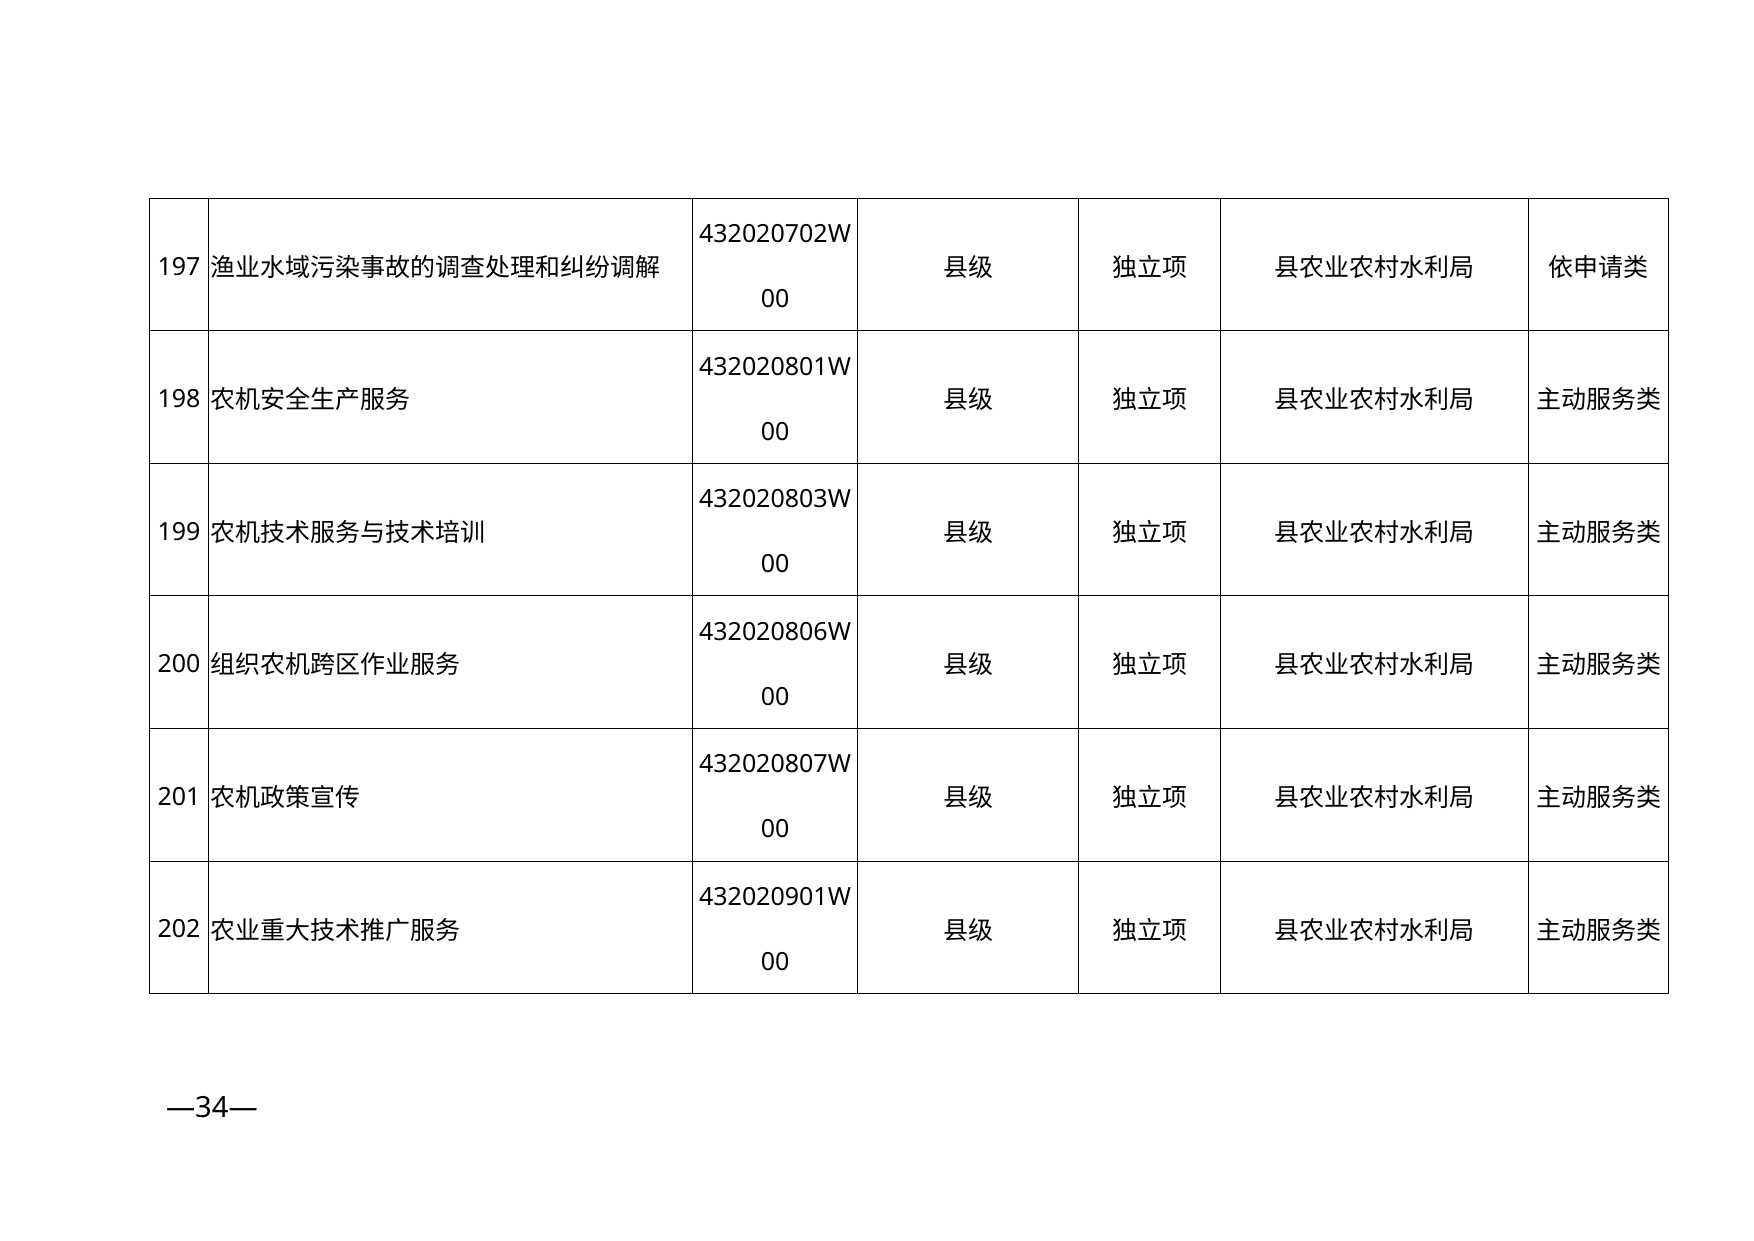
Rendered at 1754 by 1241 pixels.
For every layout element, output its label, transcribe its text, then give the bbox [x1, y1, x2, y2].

table_cell 197 [150, 199, 208, 330]
table_cell 432020803W00 [693, 464, 857, 595]
table_cell 200 [150, 596, 208, 728]
table_cell 独立项 [1079, 729, 1220, 861]
table_cell 198 [150, 331, 208, 463]
table_cell 主动服务类 [1529, 729, 1668, 861]
table_cell 县级 [858, 596, 1078, 728]
table_cell 199 [150, 464, 208, 595]
table_cell 县农业农村水利局 [1221, 862, 1528, 993]
table_cell 农业重大技术推广服务 [209, 862, 692, 993]
table_cell 独立项 [1079, 331, 1220, 463]
table_cell 201 [150, 729, 208, 861]
table_cell 独立项 [1079, 862, 1220, 993]
table_cell 县级 [858, 862, 1078, 993]
table_cell 主动服务类 [1529, 464, 1668, 595]
table_cell 主动服务类 [1529, 596, 1668, 728]
table_cell 依申请类 [1529, 199, 1668, 330]
table_cell 主动服务类 [1529, 331, 1668, 463]
table_cell 独立项 [1079, 199, 1220, 330]
table_cell 渔业水域污染事故的调查处理和纠纷调解 [209, 199, 692, 330]
table_cell 县农业农村水利局 [1221, 464, 1528, 595]
table_cell 独立项 [1079, 596, 1220, 728]
table_cell 县级 [858, 729, 1078, 861]
table_cell 县农业农村水利局 [1221, 331, 1528, 463]
table_cell 县级 [858, 464, 1078, 595]
table_cell 432020806W00 [693, 596, 857, 728]
table_cell 县级 [858, 331, 1078, 463]
table_cell 县农业农村水利局 [1221, 729, 1528, 861]
table_cell 县级 [858, 199, 1078, 330]
table_cell 农机技术服务与技术培训 [209, 464, 692, 595]
table_cell 432020807W00 [693, 729, 857, 861]
table_cell 432020901W00 [693, 862, 857, 993]
table_cell 县农业农村水利局 [1221, 199, 1528, 330]
table_cell 主动服务类 [1529, 862, 1668, 993]
table_cell 组织农机跨区作业服务 [209, 596, 692, 728]
table_cell 独立项 [1079, 464, 1220, 595]
table_cell 农机安全生产服务 [209, 331, 692, 463]
table_cell 202 [150, 862, 208, 993]
table_cell 432020801W00 [693, 331, 857, 463]
table_cell 农机政策宣传 [209, 729, 692, 861]
table_cell 县农业农村水利局 [1221, 596, 1528, 728]
table_cell 432020702W00 [693, 199, 857, 330]
